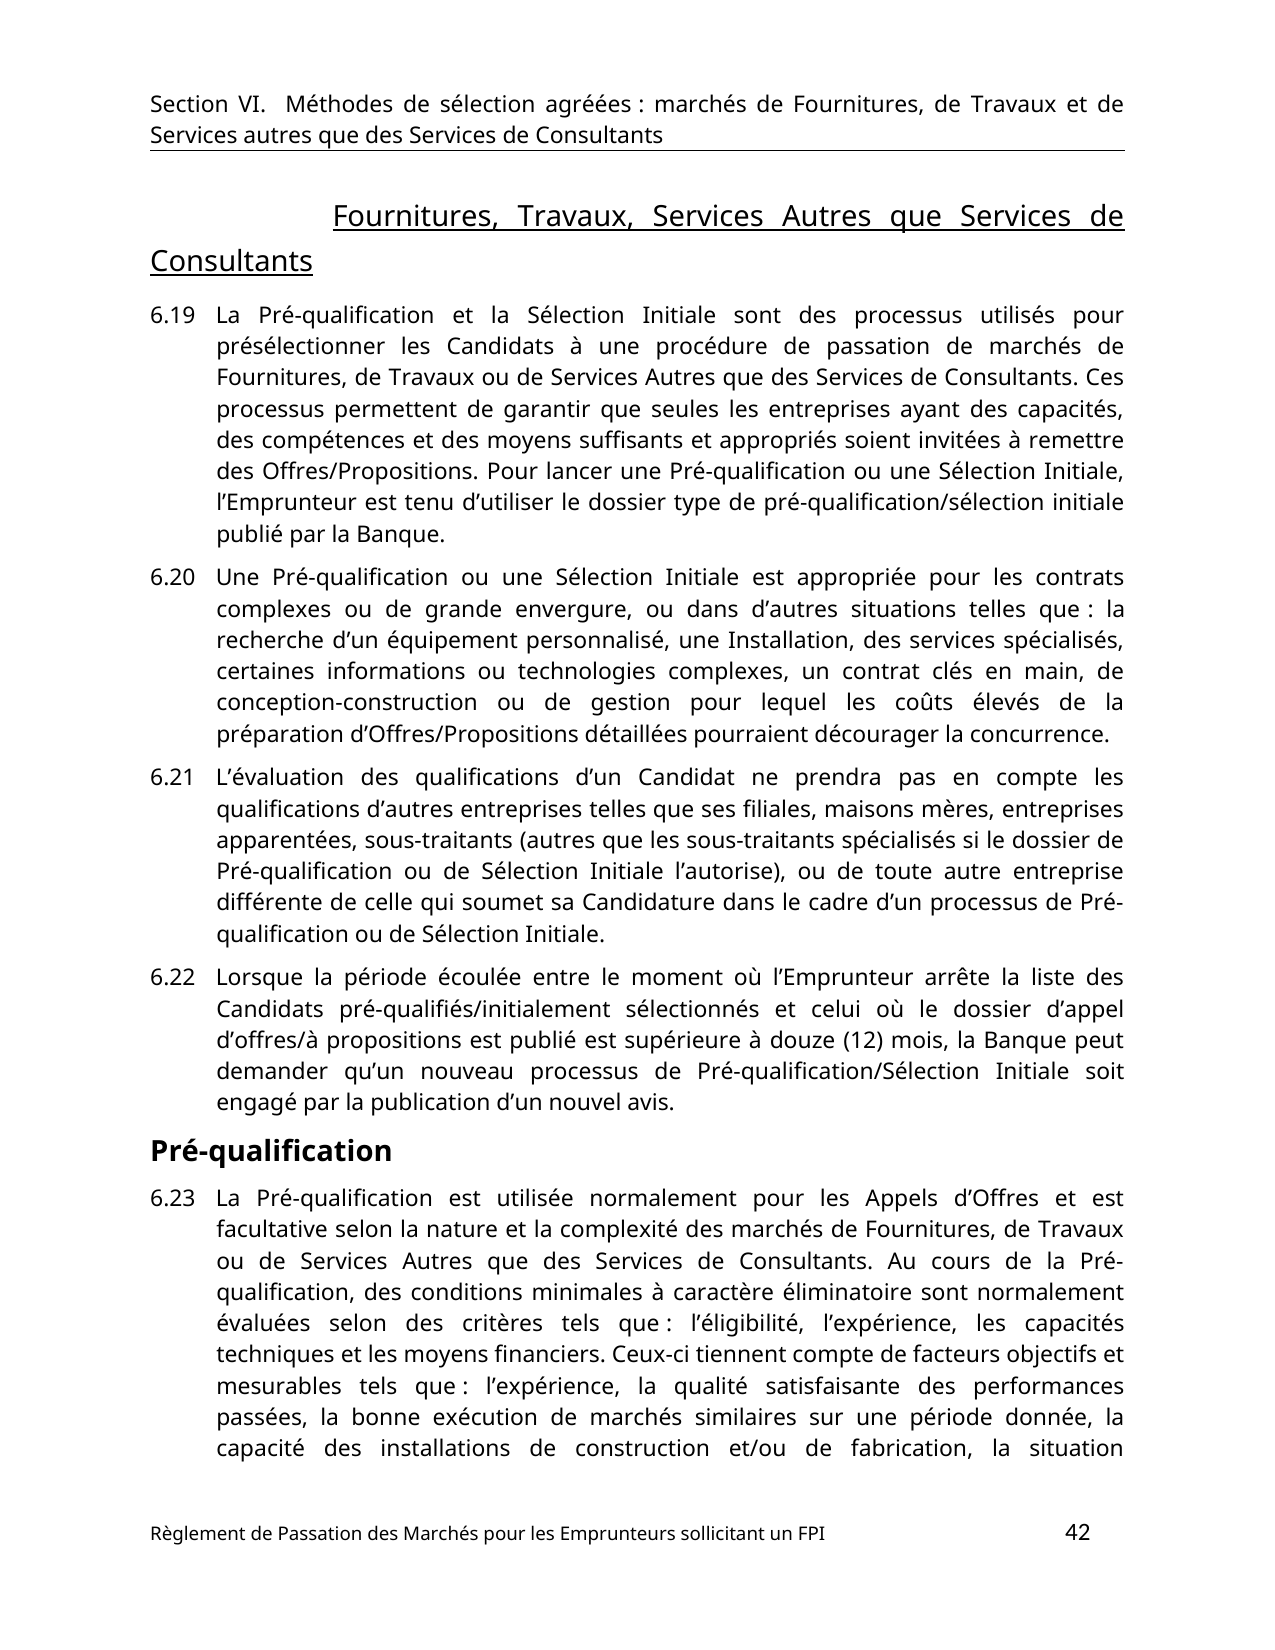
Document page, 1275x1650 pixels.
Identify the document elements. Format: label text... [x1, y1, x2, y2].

list Lorsque la période écoulée entre le moment où l’Emprunteur arrête la liste des Candidats pré-qualifiés/initialement sélectionnés et celui où le dossier d’appel d’offres/à propositions est publié est supérieure à douze (12) mois, la Banque peut demander qu’un nouveau processus de Pré-qualification/Sélection Initiale soit engagé par la publication d’un nouvel avis. [150, 961, 1125, 1117]
list Une Pré-qualification ou une Sélection Initiale est appropriée pour les contrats complexes ou de grande envergure, ou dans d’autres situations telles que : la recherche d’un équipement personnalisé, une Installation, des services spécialisés, certaines informations ou technologies complexes, un contrat clés en main, de conception-construction ou de gestion pour lequel les coûts élevés de la préparation d’Offres/Propositions détaillées pourraient décourager la concurrence. [150, 561, 1125, 749]
list La Pré-qualification et la Sélection Initiale sont des processus utilisés pour présélectionner les Candidats à une procédure de passation de marchés de Fournitures, de Travaux ou de Services Autres que des Services de Consultants. Ces processus permettent de garantir que seules les entreprises ayant des capacités, des compétences et des moyens suffisants et appropriés soient invitées à remettre des Offres/Propositions. Pour lancer une Pré-qualification ou une Sélection Initiale, l’Emprunteur est tenu d’utiliser le dossier type de pré-qualification/sélection initiale publié par la Banque. [150, 299, 1125, 549]
list L’évaluation des qualifications d’un Candidat ne prendra pas en compte les qualifications d’autres entreprises telles que ses filiales, maisons mères, entreprises apparentées, sous-traitants (autres que les sous-traitants spécialisés si le dossier de Pré-qualification ou de Sélection Initiale l’autorise), ou de toute autre entreprise différente de celle qui soumet sa Candidature dans le cadre d’un processus de Pré-qualification ou de Sélection Initiale. [150, 761, 1125, 949]
text Pré-qualification [150, 1130, 1125, 1170]
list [150, 1182, 1125, 1463]
list Fournitures, Travaux, Services Autres que Services de Consultants [150, 195, 1125, 280]
